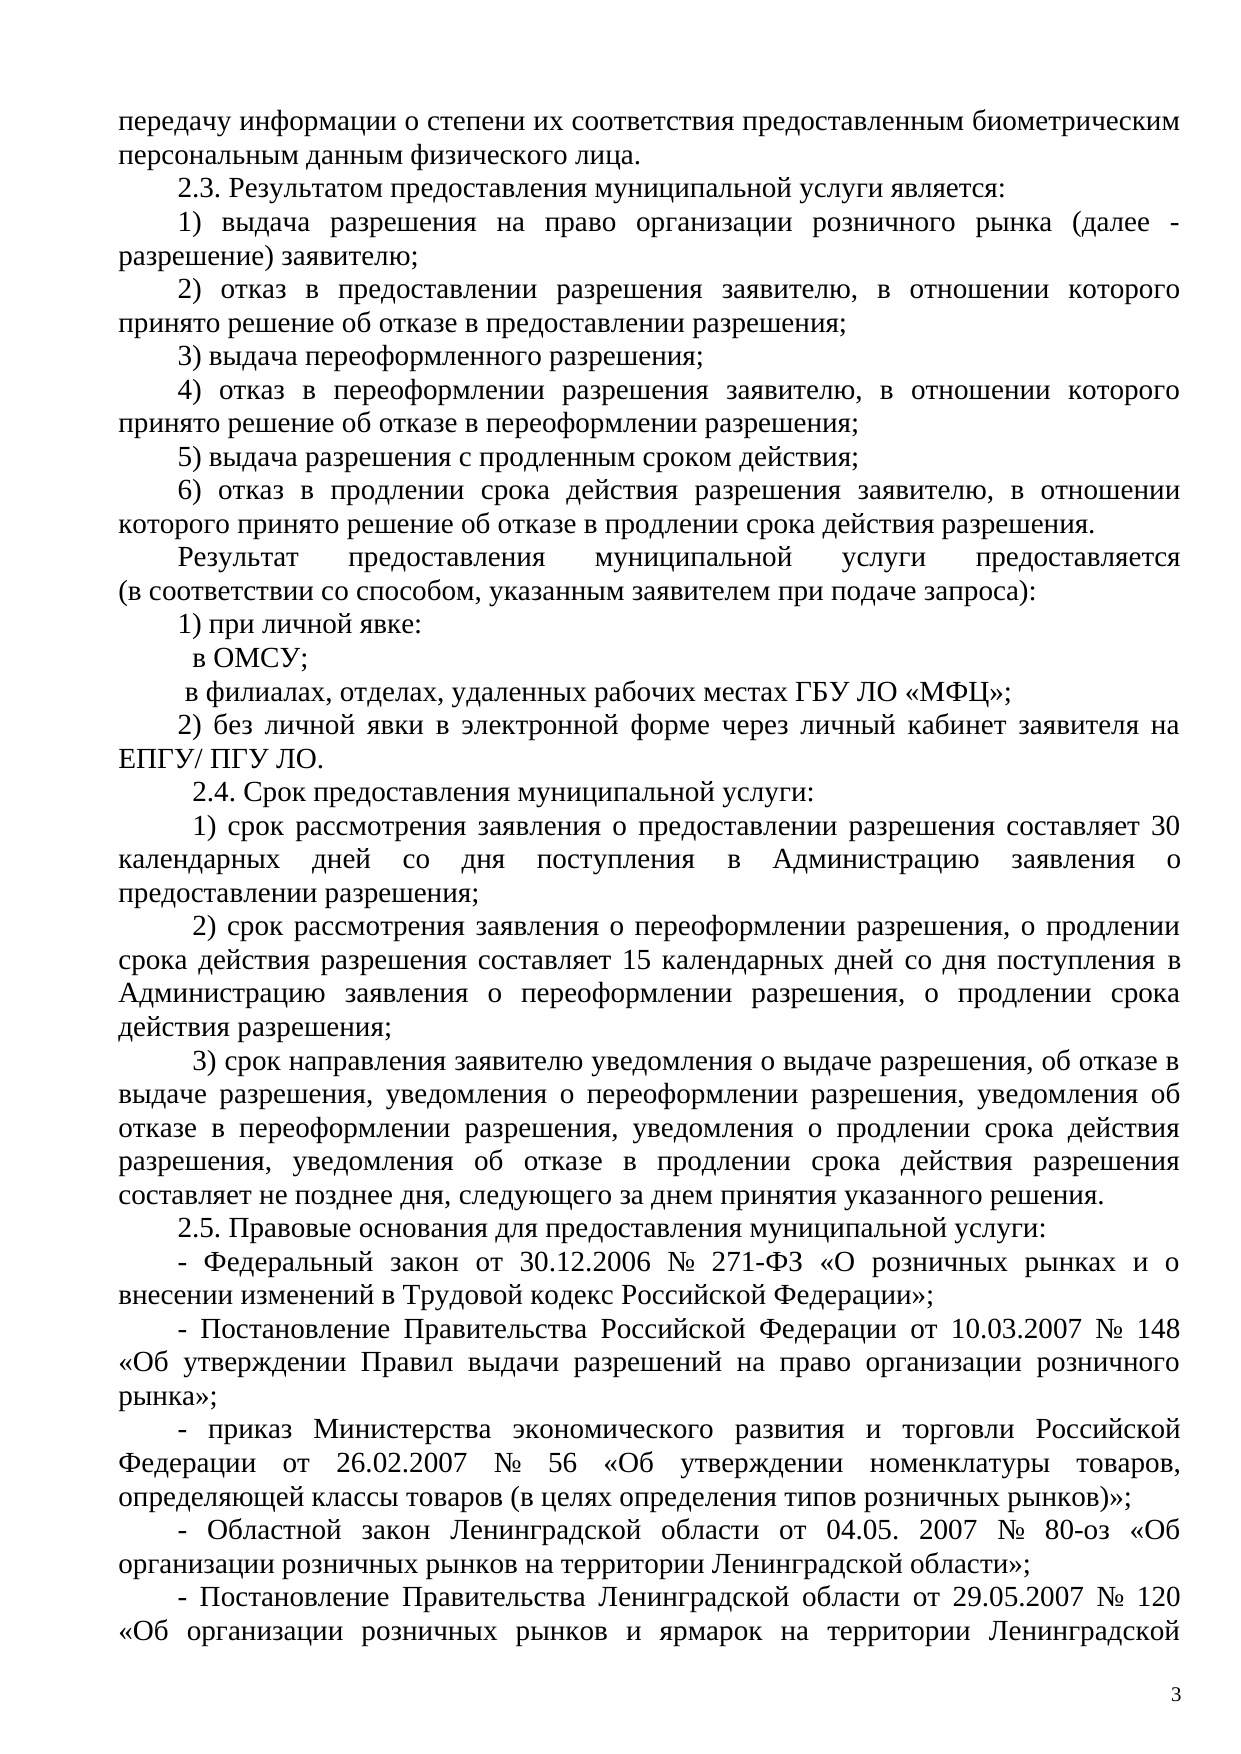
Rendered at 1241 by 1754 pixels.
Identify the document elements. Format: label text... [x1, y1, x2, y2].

text - Постановление Правительства Российской Федерации от 10.03.2007 № 148 «Об утверждении Правил выдачи разрешений на право организации розничного рынка»; [118, 1311, 1181, 1412]
text 2.3. Результатом предоставления муниципальной услуги является: [118, 171, 1181, 204]
text 3) выдача переоформленного разрешения; [118, 338, 1181, 372]
text - приказ Министерства экономического развития и торговли Российской Федерации от 26.02.2007 № 56 «Об утверждении номенклатуры товаров, определяющей классы товаров (в целях определения типов розничных рынков)»; [118, 1412, 1181, 1512]
text - Областной закон Ленинградской области от 04.05. 2007 № 80-оз «Об организации розничных рынков на территории Ленинградской области»; [118, 1512, 1181, 1579]
text 2.5. Правовые основания для предоставления муниципальной услуги: [118, 1210, 1181, 1244]
text в ОМСУ; [118, 640, 1181, 674]
text 5) выдача разрешения с продленным сроком действия; [118, 439, 1181, 472]
text в филиалах, отделах, удаленных рабочих местах ГБУ ЛО «МФЦ»; [118, 674, 1181, 707]
text 1) срок рассмотрения заявления о предоставлении разрешения составляет 30 календарных дней со дня поступления в Администрацию заявления о предоставлении разрешения; [118, 808, 1181, 908]
text Результат предоставления муниципальной услуги предоставляется (в соответствии со способом, указанным заявителем при подаче запроса): [118, 539, 1181, 607]
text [118, 103, 1181, 171]
text 4) отказ в переоформлении разрешения заявителю, в отношении которого принято решение об отказе в переоформлении разрешения; [118, 372, 1181, 439]
text 3) срок направления заявителю уведомления о выдаче разрешения, об отказе в выдаче разрешения, уведомления о переоформлении разрешения, уведомления об отказе в переоформлении разрешения, уведомления о продлении срока действия разрешения, уведомления об отказе в продлении срока действия разрешения составляет не позднее дня, следующего за днем принятия указанного решения. [118, 1043, 1181, 1210]
text 1) выдача разрешения на право организации розничного рынка (далее - разрешение) заявителю; [118, 204, 1181, 271]
text 6) отказ в продлении срока действия разрешения заявителю, в отношении которого принято решение об отказе в продлении срока действия разрешения. [118, 472, 1181, 539]
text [118, 1579, 1181, 1646]
text 2) без личной явки в электронной форме через личный кабинет заявителя на ЕПГУ/ ПГУ ЛО. [118, 707, 1181, 774]
text 2) срок рассмотрения заявления о переоформлении разрешения, о продлении срока действия разрешения составляет 15 календарных дней со дня поступления в Администрацию заявления о переоформлении разрешения, о продлении срока действия разрешения; [118, 908, 1181, 1043]
text 1) при личной явке: [118, 607, 1181, 640]
text 2.4. Срок предоставления муниципальной услуги: [118, 774, 1181, 808]
text - Федеральный закон от 30.12.2006 № 271-ФЗ «О розничных рынках и о внесении изменений в Трудовой кодекс Российской Федерации»; [118, 1244, 1181, 1311]
text 2) отказ в предоставлении разрешения заявителю, в отношении которого принято решение об отказе в предоставлении разрешения; [118, 271, 1181, 338]
